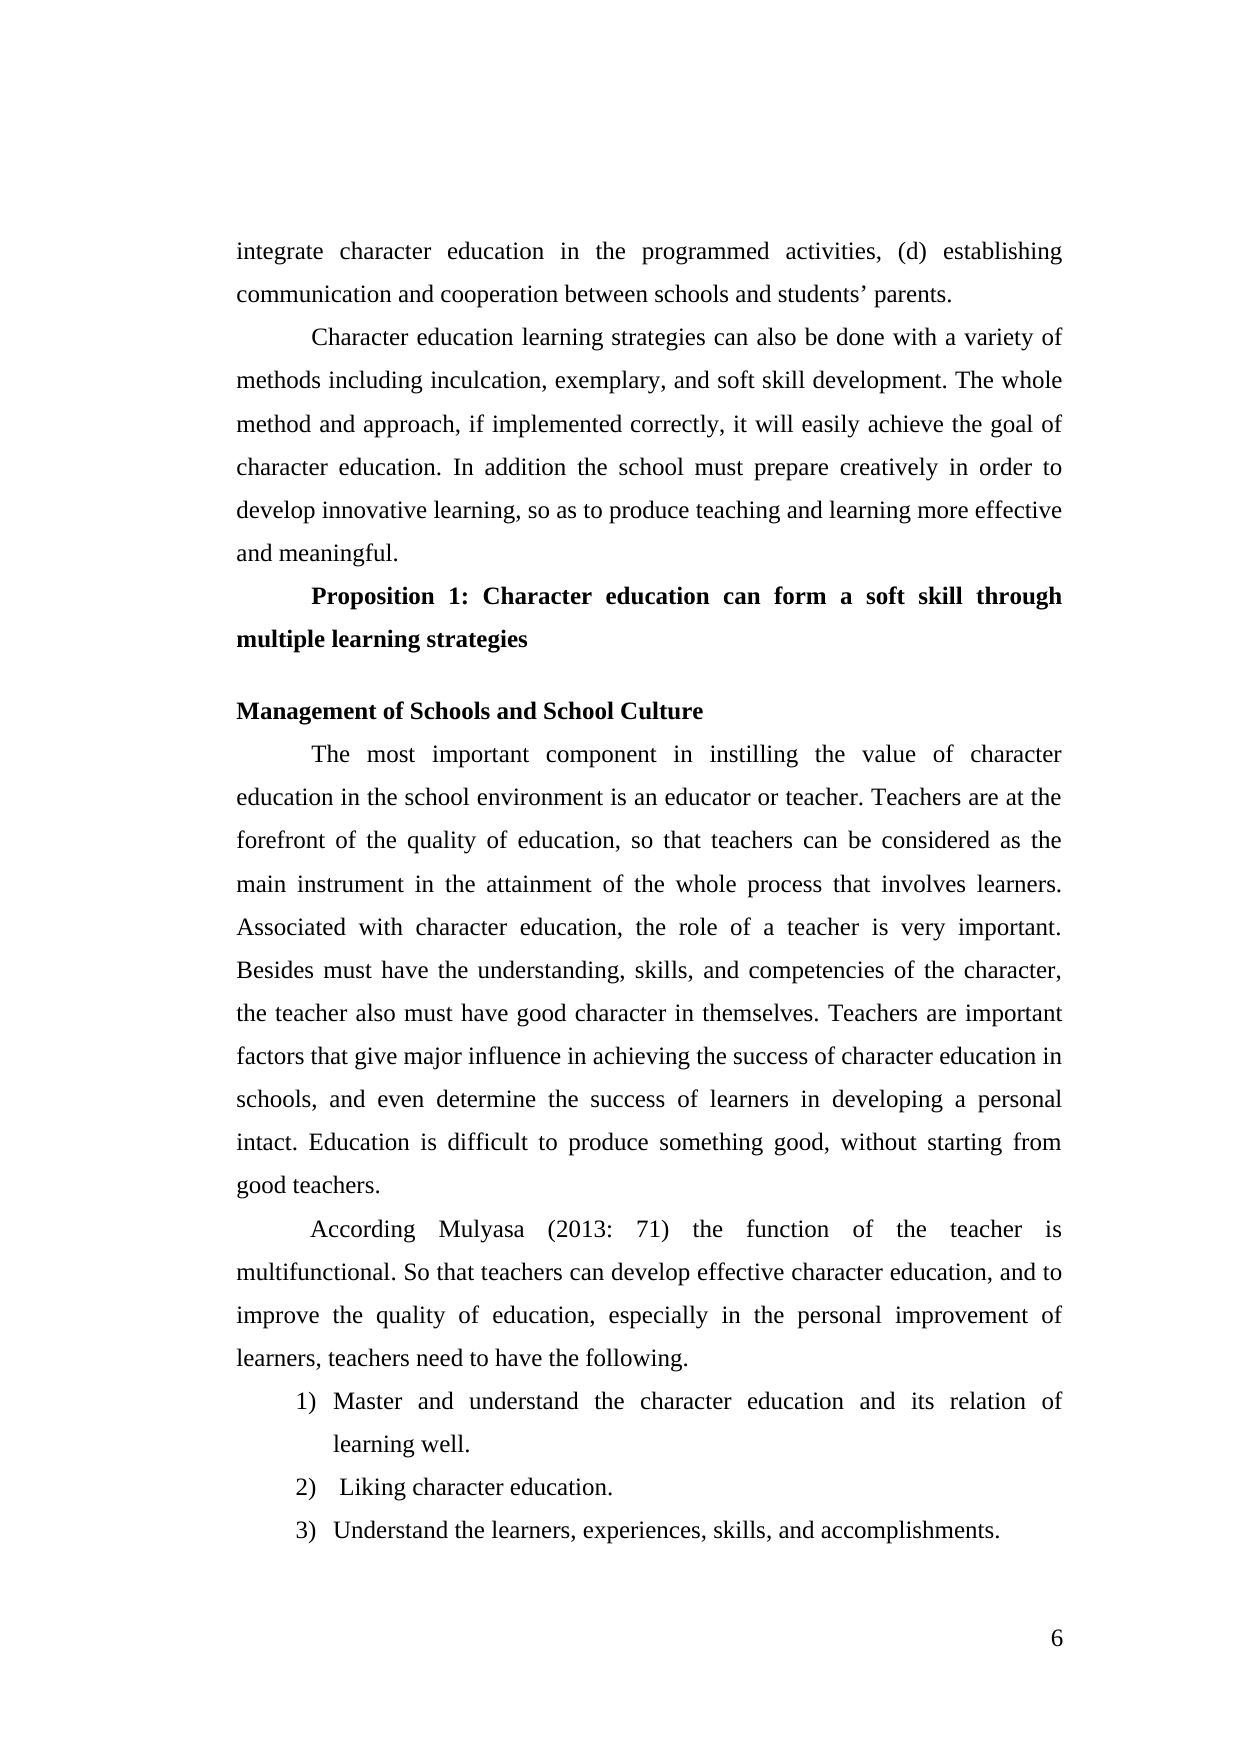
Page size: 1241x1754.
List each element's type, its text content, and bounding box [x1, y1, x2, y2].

text According Mulyasa (2013: 71) the function of the teacher is multifunctional. So that teachers can develop effective character education, and to improve the quality of education, especially in the personal improvement of learners, teachers need to have the following. [236, 1214, 1063, 1372]
list Understand the learners, experiences, skills, and accomplishments. [295, 1516, 1063, 1544]
list Master and understand the character education and its relation of learning well. [295, 1386, 1063, 1458]
text The most important component in instilling the value of character education in the school environment is an educator or teacher. Teachers are at the forefront of the quality of education, so that teachers can be considered as the main instrument in the attainment of the whole process that involves learners. Associated with character education, the role of a teacher is very important. Besides must have the understanding, skills, and competencies of the character, the teacher also must have good character in themselves. Teachers are important factors that give major influence in achieving the success of character education in schools, and even determine the success of learners in developing a personal intact. Education is difficult to produce something good, without starting from good teachers. [236, 739, 1063, 1199]
text Proposition 1: Character education can form a soft skill through multiple learning strategies [236, 581, 1063, 653]
list Liking character education. [295, 1472, 1063, 1501]
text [236, 236, 1063, 308]
text Management of Schools and School Culture [236, 696, 1063, 725]
text Character education learning strategies can also be done with a variety of methods including inculcation, exemplary, and soft skill development. The whole method and approach, if implemented correctly, it will easily achieve the goal of character education. In addition the school must prepare creatively in order to develop innovative learning, so as to produce teaching and learning more effective and meaningful. [236, 322, 1063, 567]
